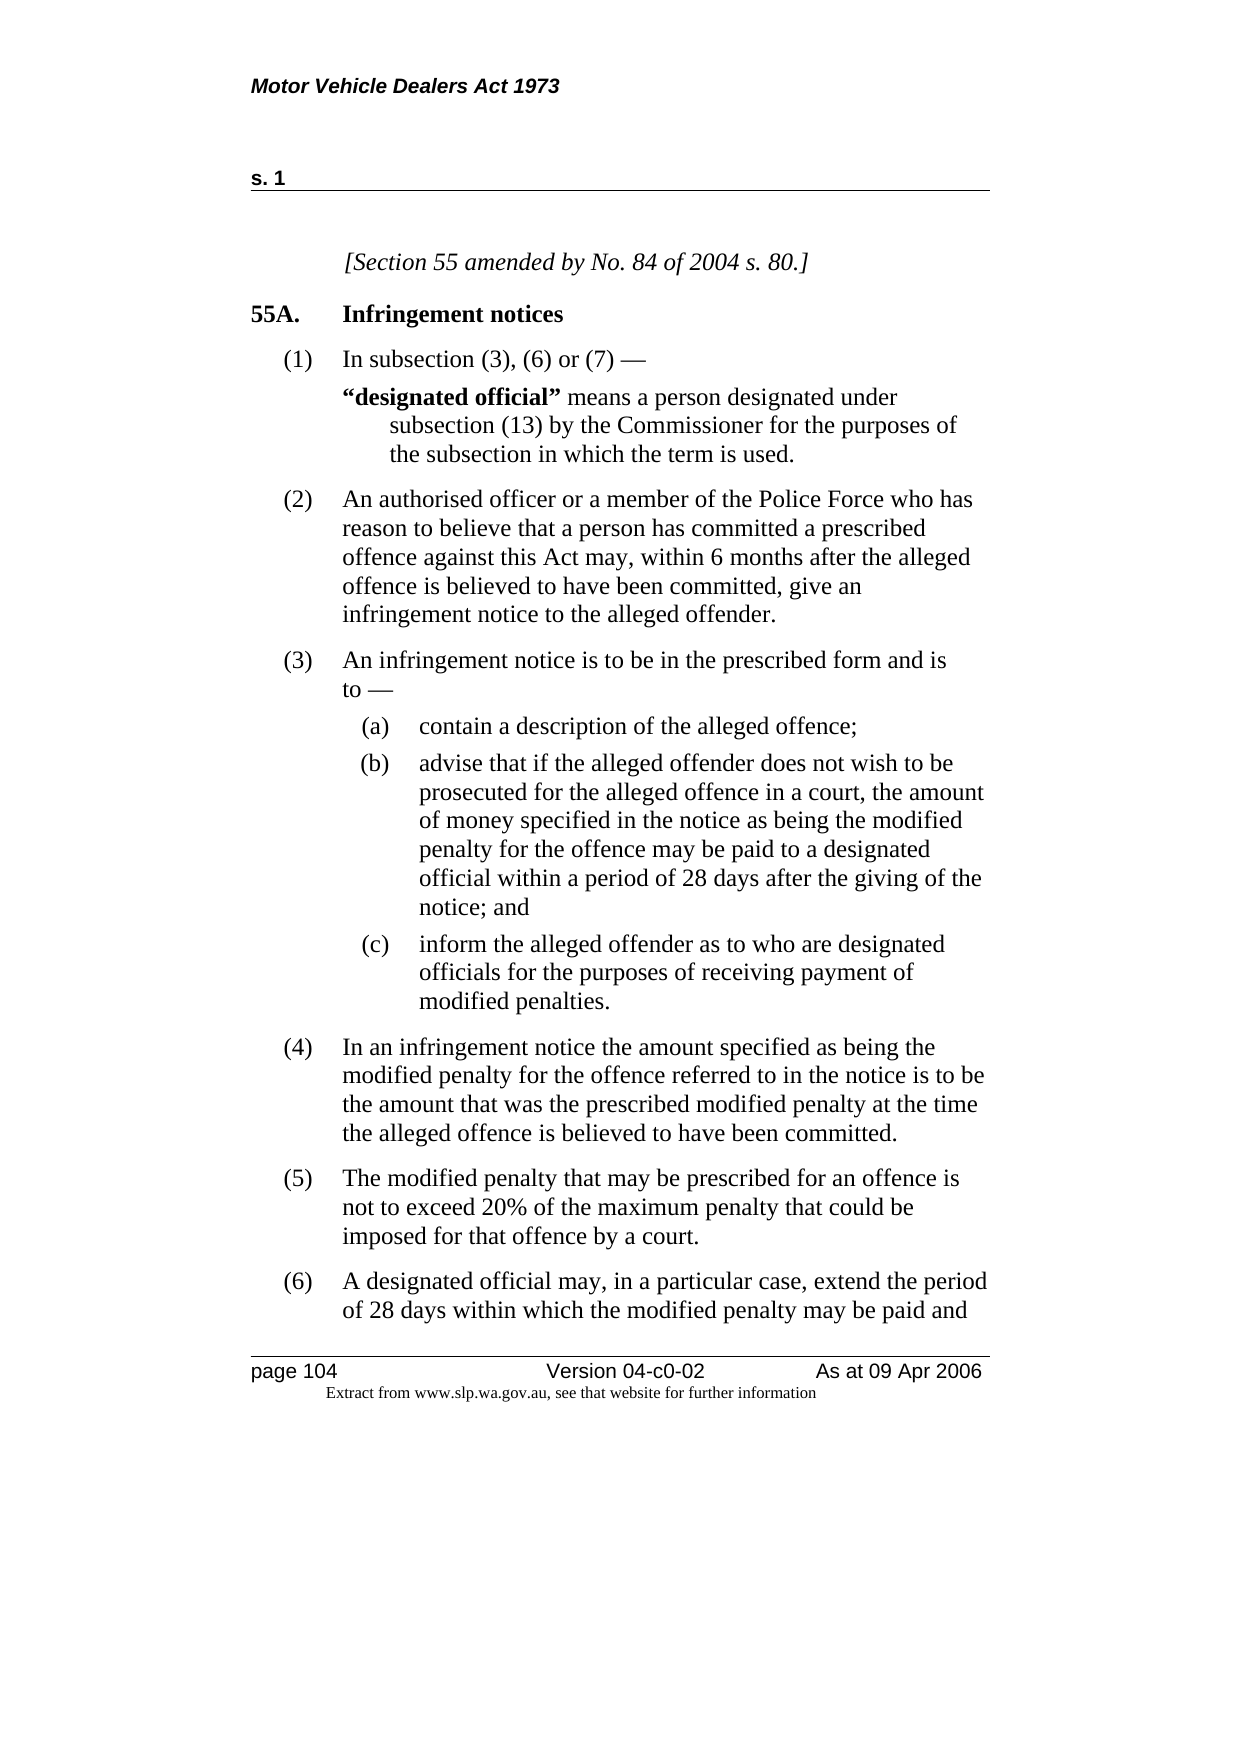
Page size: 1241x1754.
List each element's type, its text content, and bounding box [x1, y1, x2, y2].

text [Section 55 amended by No. 84 of 2004 s. 80.] [251, 247, 990, 276]
text (1) In subsection (3), (6) or (7) — [251, 344, 990, 373]
text (2) An authorised officer or a member of the Police Force who has reason to believe that a person has committed a prescribed offence against this Act may, within 6 months after the alleged offence is believed to have been committed, give an infringement notice to the alleged offender. [251, 484, 990, 628]
text (4) In an infringement notice the amount specified as being the modified penalty for the offence referred to in the notice is to be the amount that was the prescribed modified penalty at the time the alleged offence is believed to have been committed. [251, 1032, 990, 1147]
subtitle 55A. Infringement notices [251, 299, 990, 328]
text “designated official” means a person designated under subsection (13) by the Commissioner for the purposes of the subsection in which the term is used. [251, 382, 990, 468]
text (c) inform the alleged offender as to who are designated officials for the purposes of receiving payment of modified penalties. [251, 929, 990, 1015]
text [251, 1266, 990, 1324]
text (b) advise that if the alleged offender does not wish to be prosecuted for the alleged offence in a court, the amount of money specified in the notice as being the modified penalty for the offence may be paid to a designated official within a period of 28 days after the giving of the notice; and [251, 748, 990, 920]
text (5) The modified penalty that may be prescribed for an offence is not to exceed 20% of the maximum penalty that could be imposed for that offence by a court. [251, 1163, 990, 1249]
text (a) contain a description of the alleged offence; [251, 711, 990, 739]
text (3) An infringement notice is to be in the prescribed form and is to — [251, 645, 990, 702]
